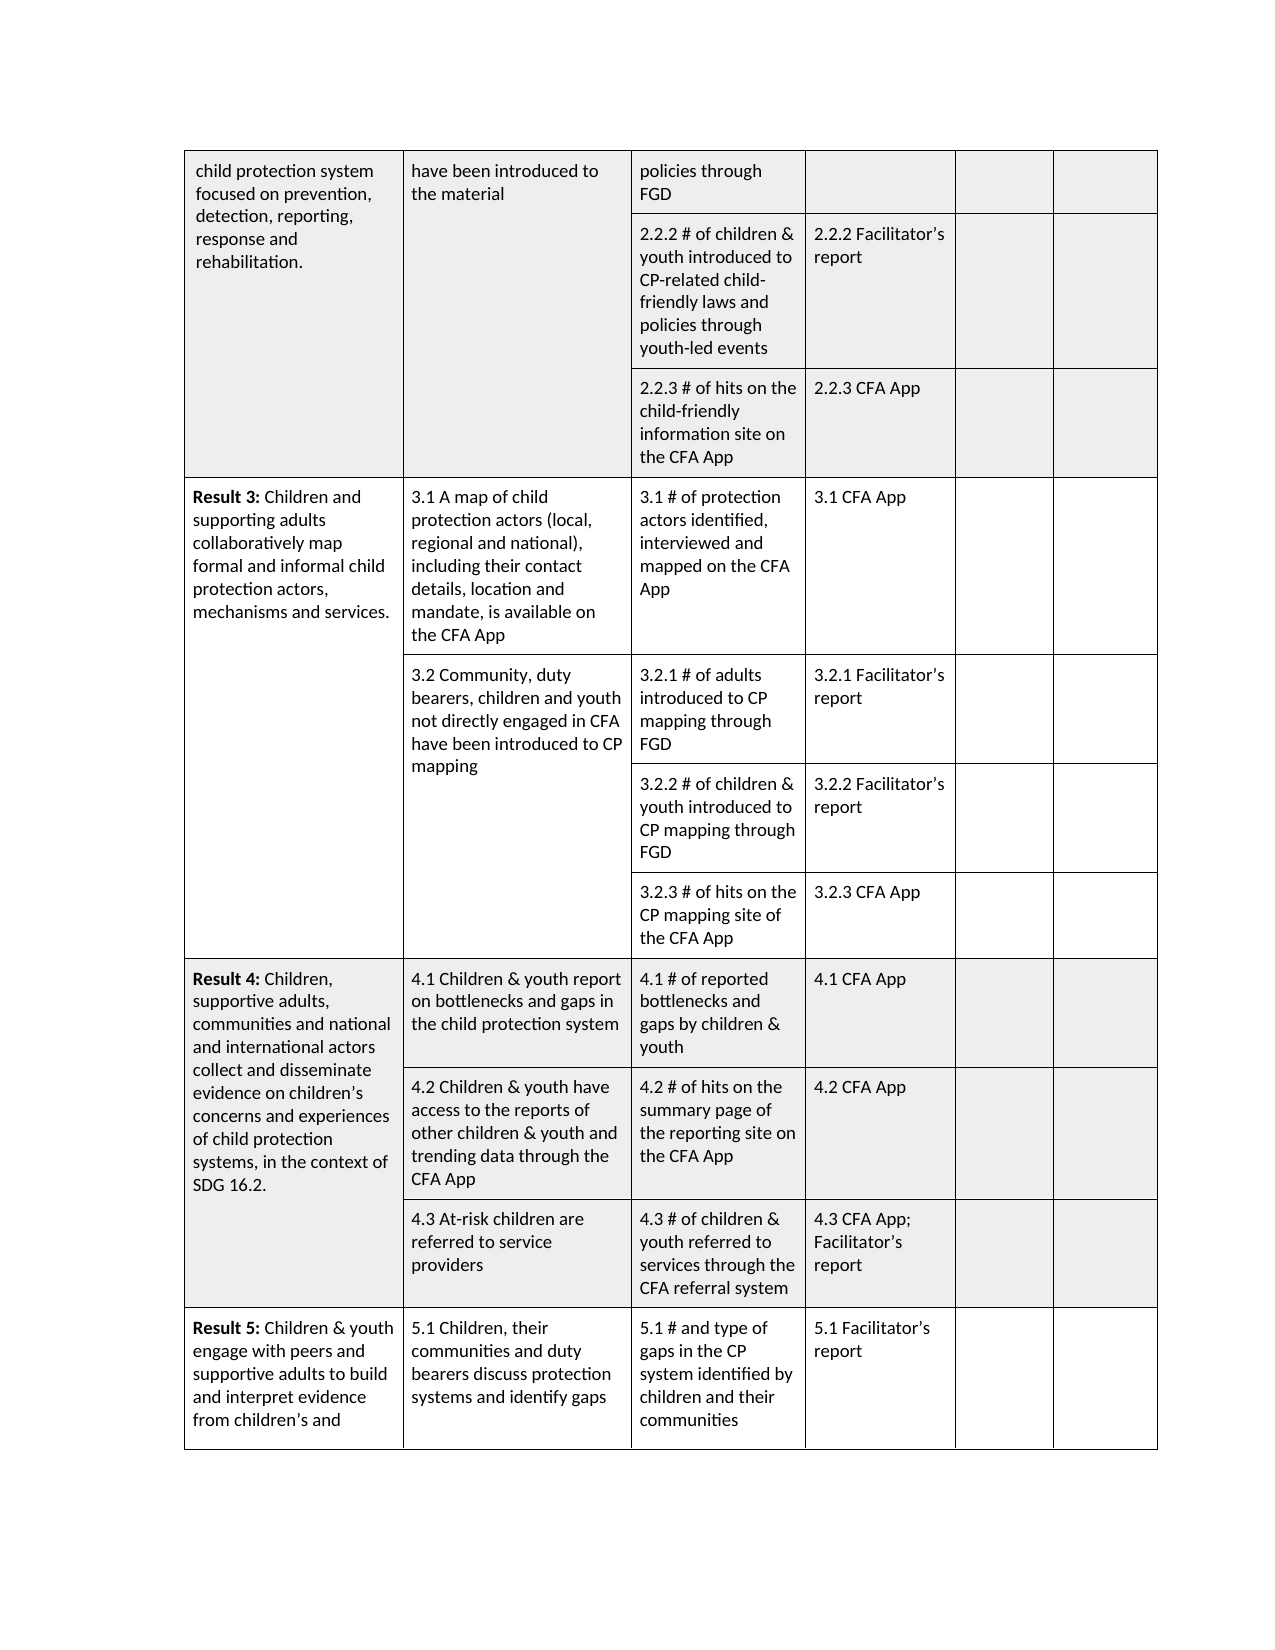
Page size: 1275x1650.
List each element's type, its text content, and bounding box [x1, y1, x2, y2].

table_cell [185, 1308, 403, 1448]
table_cell 4.3 CFA App; Facilitator’s report [806, 1200, 955, 1307]
table_cell [1054, 764, 1157, 872]
table_cell [1054, 959, 1157, 1067]
table_cell 3.2.1 Facilitator’s report [806, 655, 955, 763]
table_cell 2.2.2 # of children & youth introduced to CP-related child-friendly laws and policies through youth-led events [632, 214, 805, 368]
table_cell [1054, 1068, 1157, 1198]
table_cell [632, 151, 805, 213]
table_cell Result 3: Children and supporting adults collaboratively map formal and informal child protection actors, mechanisms and services. [185, 478, 403, 958]
table_cell [956, 873, 1053, 958]
table_cell 5.1 # and type of gaps in the CP system identified by children and their communities [632, 1308, 805, 1448]
table_cell [1054, 369, 1157, 477]
table_cell [956, 1308, 1053, 1448]
table_cell 4.1 CFA App [806, 959, 955, 1067]
table_cell [1054, 1200, 1157, 1307]
table_cell 4.3 At-risk children are referred to service providers [404, 1200, 631, 1307]
table_cell [956, 1200, 1053, 1307]
table_cell 3.2.2 Facilitator’s report [806, 764, 955, 872]
table_cell 4.1 Children & youth report on bottlenecks and gaps in the child protection system [404, 959, 631, 1067]
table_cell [404, 151, 631, 477]
table_cell [1054, 655, 1157, 763]
table_cell 2.2.3 # of hits on the child-friendly information site on the CFA App [632, 369, 805, 477]
table_cell 4.2 Children & youth have access to the reports of other children & youth and trending data through the CFA App [404, 1068, 631, 1198]
table_cell 3.1 # of protection actors identified, interviewed and mapped on the CFA App [632, 478, 805, 654]
table_cell [956, 369, 1053, 477]
table_cell 3.2.2 # of children & youth introduced to CP mapping through FGD [632, 764, 805, 872]
table_cell 5.1 Facilitator’s report [806, 1308, 955, 1448]
table_cell [956, 214, 1053, 368]
table_cell [956, 151, 1053, 213]
table_cell [1054, 214, 1157, 368]
table_cell 3.2.1 # of adults introduced to CP mapping through FGD [632, 655, 805, 763]
table_cell 2.2.3 CFA App [806, 369, 955, 477]
table_cell 2.2.2 Facilitator’s report [806, 214, 955, 368]
table_cell Result 4: Children, supportive adults, communities and national and international actors collect and disseminate evidence on children’s concerns and experiences of child protection systems, in the context of SDG 16.2. [185, 959, 403, 1307]
table_cell 3.1 CFA App [806, 478, 955, 654]
table_cell 4.3 # of children & youth referred to services through the CFA referral system [632, 1200, 805, 1307]
table_cell 3.2 Community, duty bearers, children and youth not directly engaged in CFA have been introduced to CP mapping [404, 655, 631, 958]
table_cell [806, 151, 955, 213]
table_cell 4.2 CFA App [806, 1068, 955, 1198]
table_cell [1054, 1308, 1157, 1448]
table_cell 3.2.3 CFA App [806, 873, 955, 958]
table_cell [956, 1068, 1053, 1198]
table_cell [1054, 873, 1157, 958]
table_cell [956, 478, 1053, 654]
table_cell [1054, 151, 1157, 213]
table_cell [1054, 478, 1157, 654]
table_cell 4.2 # of hits on the summary page of the reporting site on the CFA App [632, 1068, 805, 1198]
table_cell 3.1 A map of child protection actors (local, regional and national), including their contact details, location and mandate, is available on the CFA App [404, 478, 631, 654]
table_cell [956, 764, 1053, 872]
table_cell 5.1 Children, their communities and duty bearers discuss protection systems and identify gaps [404, 1308, 631, 1448]
table_cell [956, 959, 1053, 1067]
table_cell [956, 655, 1053, 763]
table_cell 3.2.3 # of hits on the CP mapping site of the CFA App [632, 873, 805, 958]
table_cell 4.1 # of reported bottlenecks and gaps by children & youth [632, 959, 805, 1067]
